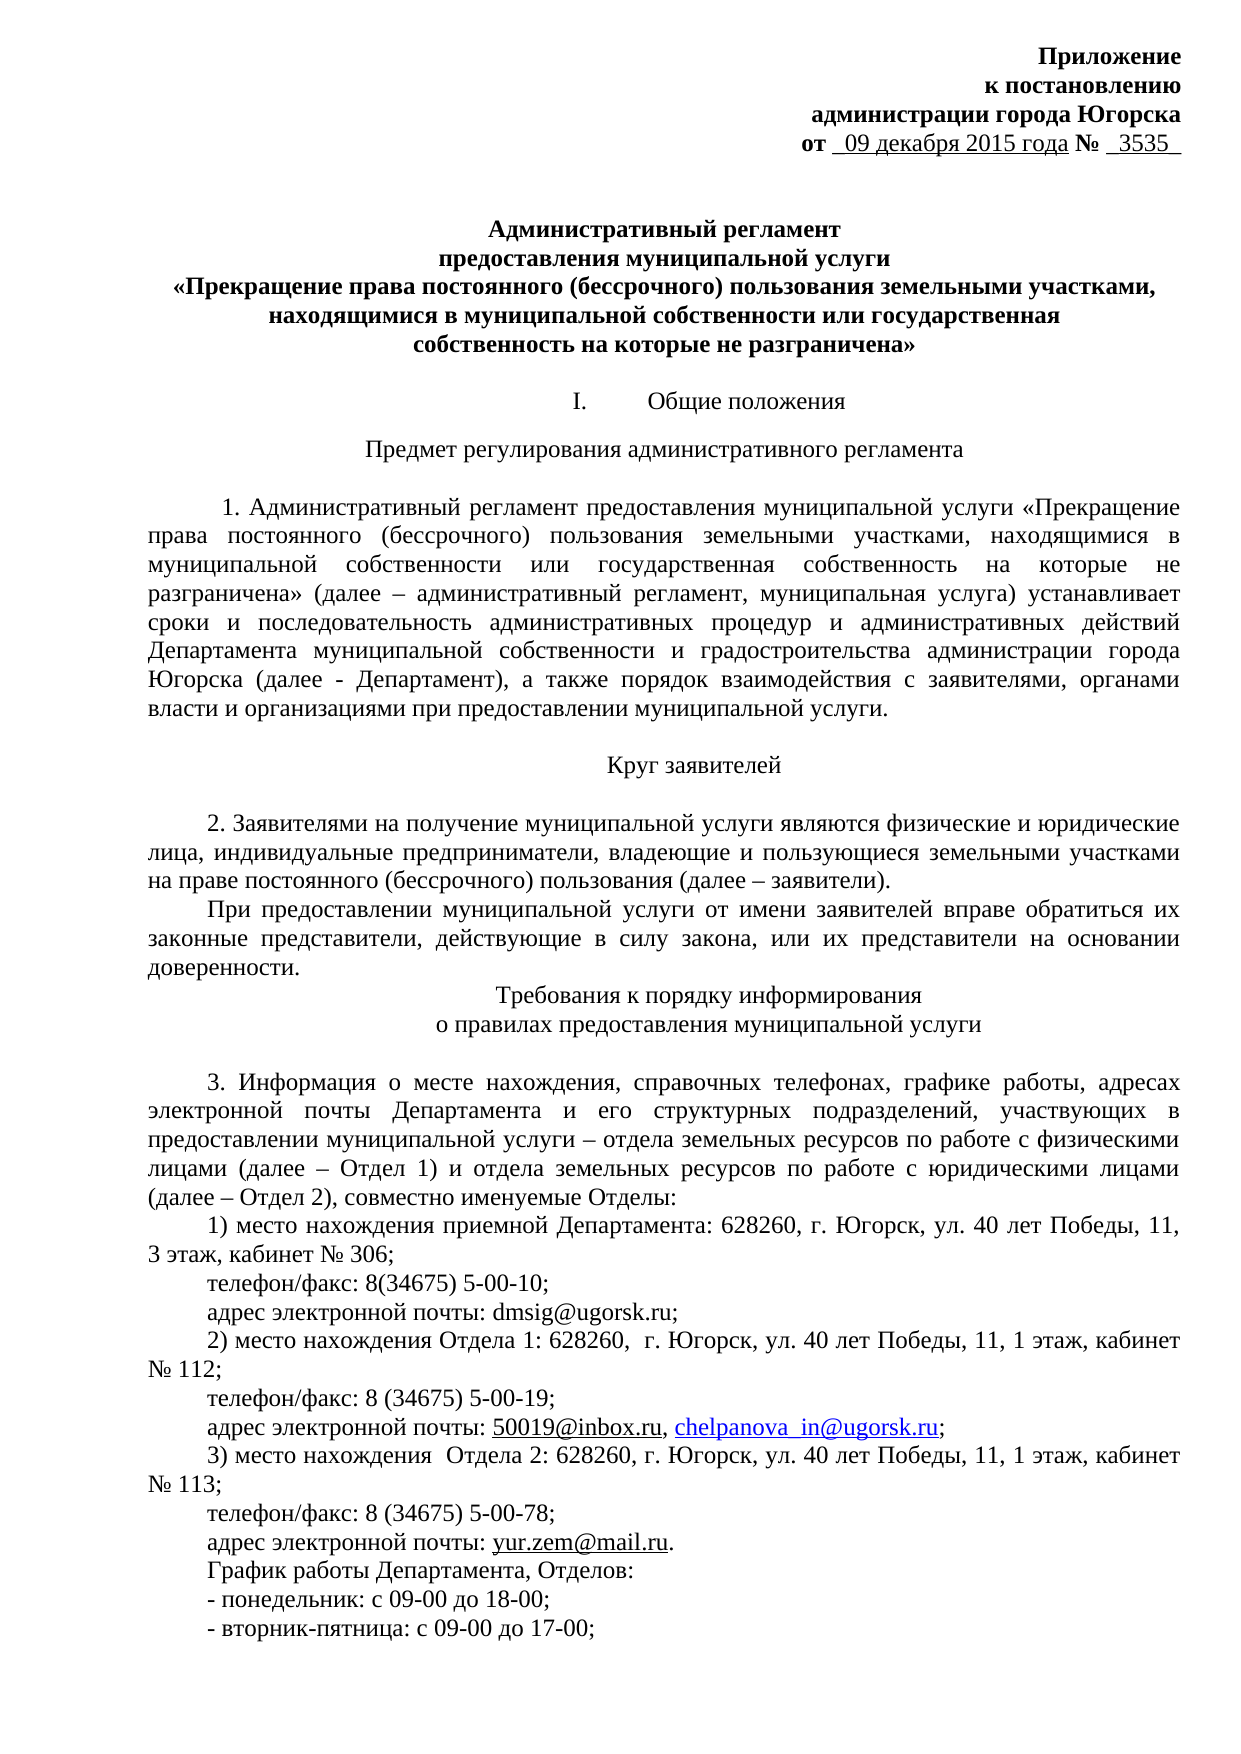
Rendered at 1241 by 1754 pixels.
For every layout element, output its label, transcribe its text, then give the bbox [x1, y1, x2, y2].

text телефон/факс: 8 (34675) 5-00-78; [148, 1498, 1181, 1527]
text «Прекращение права постоянного (бессрочного) пользования земельными участками, находящимися в муниципальной собственности или государственная [148, 271, 1181, 329]
text телефон/факс: 8 (34675) 5-00-19; [148, 1383, 1181, 1412]
text - вторник-пятница: с 09-00 до 17-00; [148, 1613, 1181, 1642]
text Приложение [148, 41, 1181, 70]
text 2) место нахождения Отдела 1: 628260, г. Югорск, ул. 40 лет Победы, 11, 1 этаж, кабинет № 112; [148, 1326, 1181, 1383]
text к постановлению [148, 70, 1181, 99]
text Требования к порядку информирования [148, 981, 1181, 1009]
text телефон/факс: 8(34675) 5-00-10; [148, 1268, 1181, 1297]
text 3. Информация о месте нахождения, справочных телефонах, графике работы, адресах электронной почты Департамента и его структурных подразделений, участвующих в предоставлении муниципальной услуги – отдела земельных ресурсов по работе с физическими лицами (далее – Отдел 1) и отдела земельных ресурсов по работе с юридическими лицами (далее – Отдел 2), совместно именуемые Отделы: [148, 1067, 1181, 1211]
text Административный регламент [148, 214, 1181, 243]
text от _09 декабря 2015 года № _3535_ [148, 128, 1181, 156]
text График работы Департамента, Отделов: [148, 1556, 1181, 1584]
text администрации города Югорска [148, 99, 1181, 128]
text 2. Заявителями на получение муниципальной услуги являются физические и юридические лица, индивидуальные предприниматели, владеющие и пользующиеся земельными участками на праве постоянного (бессрочного) пользования (далее – заявители). [148, 808, 1181, 894]
text адрес электронной почты: 50019@inbox.ru, chelpanova_in@ugorsk.ru; [148, 1412, 1181, 1441]
text адрес электронной почты: dmsig@ugorsk.ru; [148, 1297, 1181, 1326]
text адрес электронной почты: yur.zem@mail.ru. [148, 1527, 1181, 1556]
text 1. Административный регламент предоставления муниципальной услуги «Прекращение права постоянного (бессрочного) пользования земельными участками, находящимися в муниципальной собственности или государственная собственность на которые не разграничена» (далее – административный регламент, муниципальная услуга) устанавливает сроки и последовательность административных процедур и административных действий Департамента муниципальной собственности и градостроительства администрации города Югорска (далее - Департамент), а также порядок взаимодействия с заявителями, органами власти и организациями при предоставлении муниципальной услуги. [148, 492, 1181, 722]
text При предоставлении муниципальной услуги от имени заявителей вправе обратиться их законные представители, действующие в силу закона, или их представители на основании доверенности. [148, 894, 1181, 981]
text предоставления муниципальной услуги [148, 243, 1181, 271]
text Предмет регулирования административного регламента [148, 434, 1181, 463]
text - понедельник: с 09-00 до 18-00; [148, 1584, 1181, 1613]
list Общие положения [236, 386, 1181, 415]
text собственность на которые не разграничена» [148, 329, 1181, 358]
text Круг заявителей [148, 751, 1181, 779]
text о правилах предоставления муниципальной услуги [148, 1009, 1181, 1038]
text 1) место нахождения приемной Департамента: 628260, г. Югорск, ул. 40 лет Победы, 11, 3 этаж, кабинет № 306; [148, 1211, 1181, 1268]
text 3) место нахождения Отдела 2: 628260, г. Югорск, ул. 40 лет Победы, 11, 1 этаж, кабинет № 113; [148, 1441, 1181, 1498]
